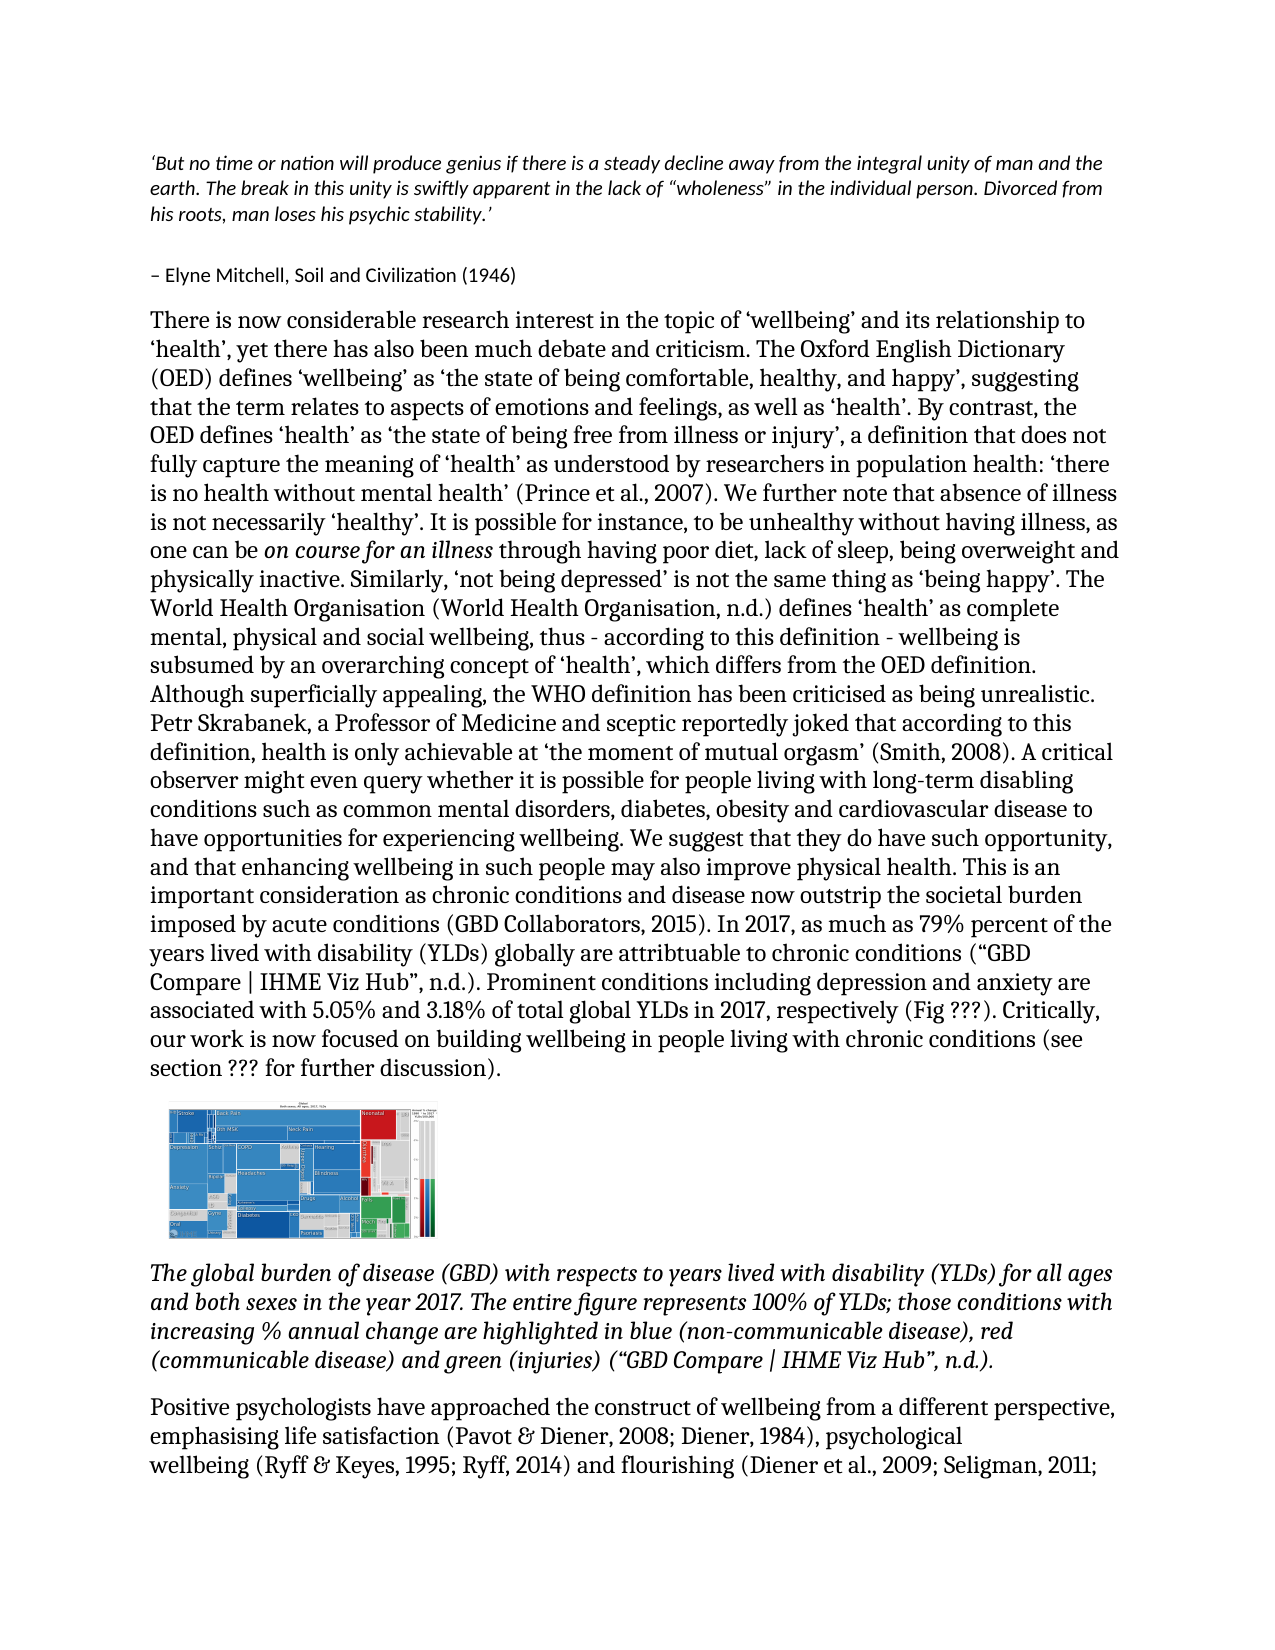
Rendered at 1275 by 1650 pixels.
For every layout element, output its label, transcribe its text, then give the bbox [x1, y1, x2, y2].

picture [168, 1101, 438, 1239]
text There is now considerable research interest in the topic of ‘wellbeing’ and its relationship to ‘health’, yet there has also been much debate and criticism. The Oxford English Dictionary (OED) defines ‘wellbeing’ as ‘the state of being comfortable, healthy, and happy’, suggesting that the term relates to aspects of emotions and feelings, as well as ‘health’. By contrast, the OED defines ‘health’ as ‘the state of being free from illness or injury’, a definition that does not fully capture the meaning of ‘health’ as understood by researchers in population health: ‘there is no health without mental health’ (Prince et al., 2007). We further note that absence of illness is not necessarily ‘healthy’. It is possible for instance, to be unhealthy without having illness, as one can be on course for an illness through having poor diet, lack of sleep, being overweight and physically inactive. Similarly, ‘not being depressed’ is not the same thing as ‘being happy’. The World Health Organisation (World Health Organisation, n.d.) defines ‘health’ as complete mental, physical and social wellbeing, thus - according to this definition - wellbeing is subsumed by an overarching concept of ‘health’, which differs from the OED definition. Although superficially appealing, the WHO definition has been criticised as being unrealistic. Petr Skrabanek, a Professor of Medicine and sceptic reportedly joked that according to this definition, health is only achievable at ‘the moment of mutual orgasm’ (Smith, 2008). A critical observer might even query whether it is possible for people living with long-term disabling conditions such as common mental disorders, diabetes, obesity and cardiovascular disease to have opportunities for experiencing wellbeing. We suggest that they do have such opportunity, and that enhancing wellbeing in such people may also improve physical health. This is an important consideration as chronic conditions and disease now outstrip the societal burden imposed by acute conditions (GBD Collaborators, 2015). In 2017, as much as 79% percent of the years lived with disability (YLDs) globally are attribtuable to chronic conditions (“GBD Compare | IHME Viz Hub”, n.d.). Prominent conditions including depression and anxiety are associated with 5.05% and 3.18% of total global YLDs in 2017, respectively (Fig ???). Critically, our work is now focused on building wellbeing in people living with chronic conditions (see section ??? for further discussion). [150, 306, 1125, 1082]
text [150, 1393, 1125, 1479]
text ‘But no time or nation will produce genius if there is a steady decline away from the integral unity of man and the earth. The break in this unity is swiftly apparent in the lack of “wholeness” in the individual person. Divorced from his roots, man loses his psychic stability.’ [150, 150, 1125, 226]
text The global burden of disease (GBD) with respects to years lived with disability (YLDs) for all ages and both sexes in the year 2017. The entire figure represents 100% of YLDs; those conditions with increasing % annual change are highlighted in blue (non-communicable disease), red (communicable disease) and green (injuries) (“GBD Compare | IHME Viz Hub”, n.d.). [150, 1259, 1125, 1374]
text – Elyne Mitchell, Soil and Civilization (1946) [150, 237, 1125, 287]
